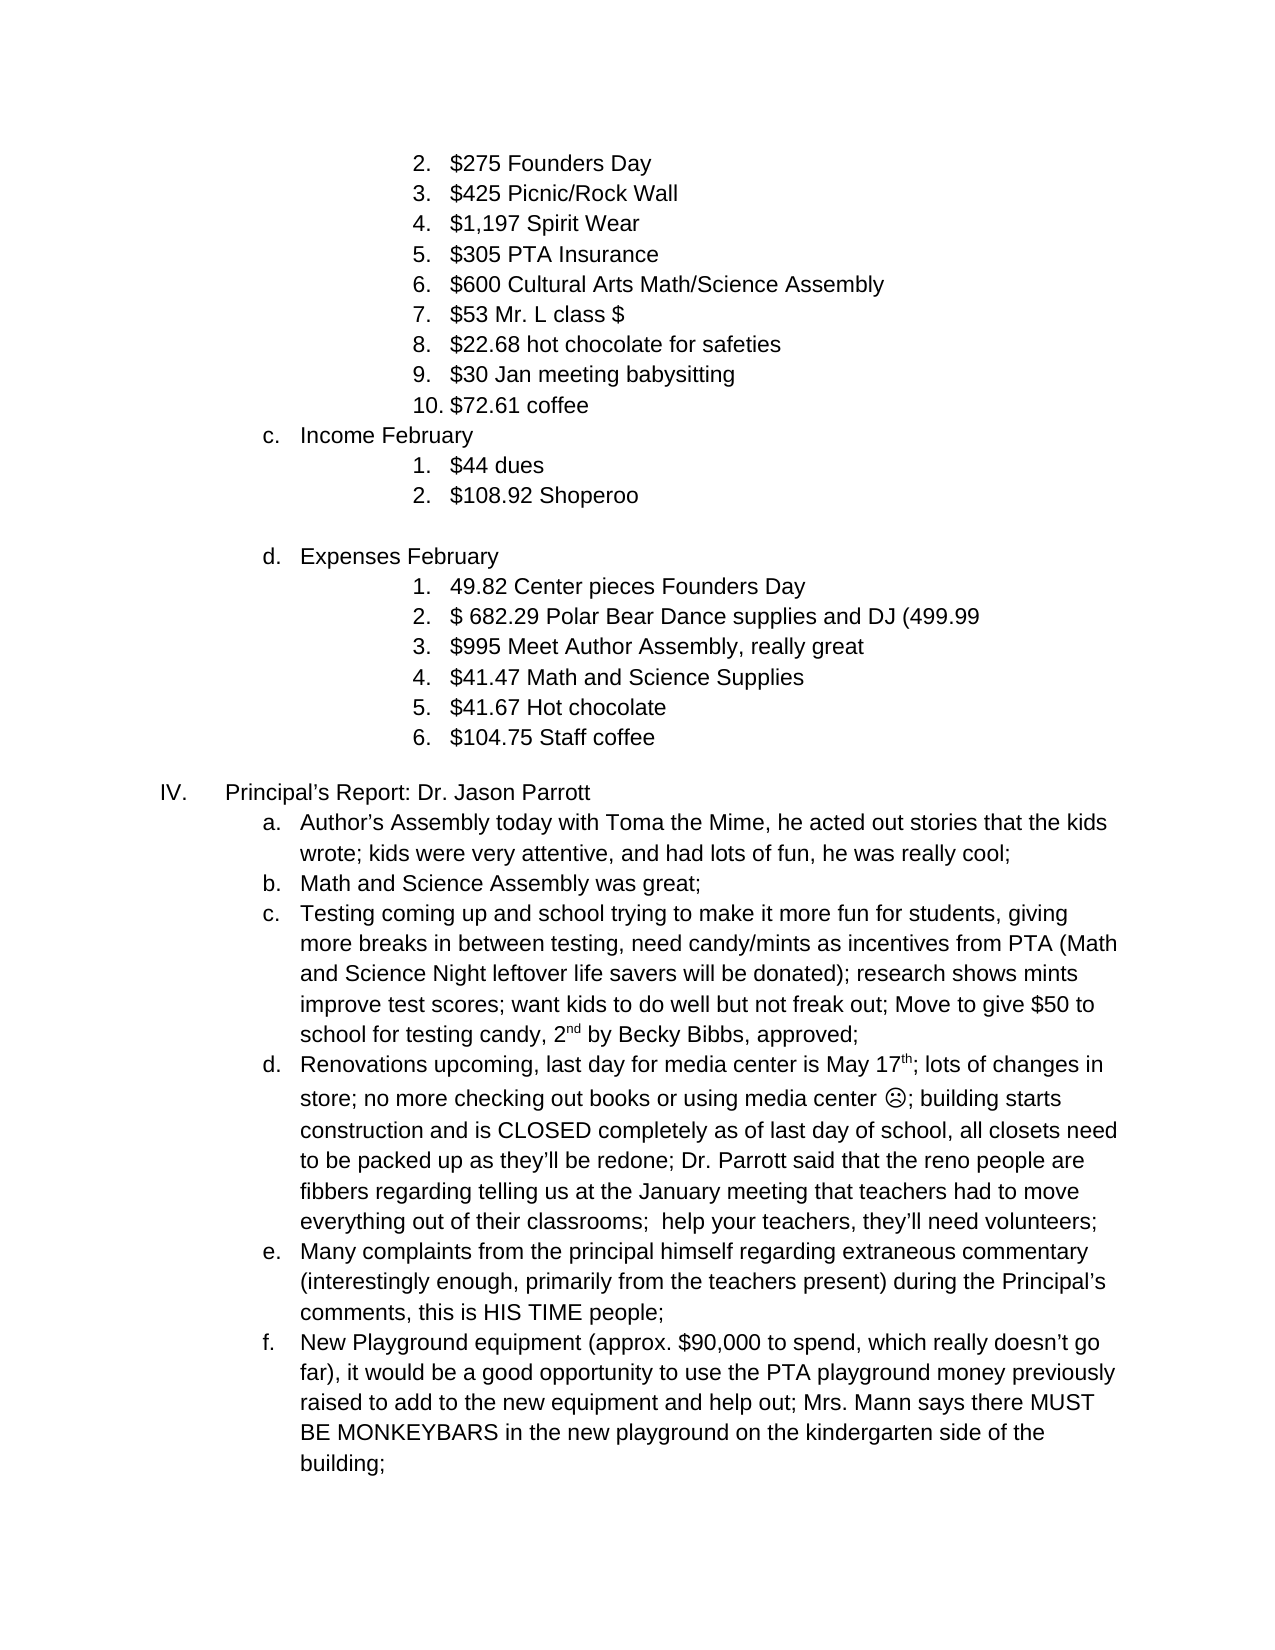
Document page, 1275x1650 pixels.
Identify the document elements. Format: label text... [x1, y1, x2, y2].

list $275 Founders Day [412, 150, 1125, 176]
list $108.92 Shoperoo [412, 482, 1125, 509]
list $41.67 Hot chocolate [412, 694, 1125, 720]
list 49.82 Center pieces Founders Day [412, 573, 1125, 599]
list $600 Cultural Arts Math/Science Assembly [412, 271, 1125, 297]
list Principal’s Report: Dr. Jason Parrott [187, 779, 1125, 806]
list $425 Picnic/Rock Wall [412, 180, 1125, 207]
list $ 682.29 Polar Bear Dance supplies and DJ (499.99 [412, 603, 1125, 629]
list Testing coming up and school trying to make it more fun for students, giving more breaks in between testing, need candy/mints as incentives from PTA (Math and Science Night leftover life savers will be donated); research shows mints improve test scores; want kids to do well but not freak out; Move to give $50 to school for testing candy, 2nd by Becky Bibbs, approved; [262, 900, 1125, 1047]
list $104.75 Staff coffee [412, 724, 1125, 750]
list Author’s Assembly today with Toma the Mime, he acted out stories that the kids wrote; kids were very attentive, and had lots of fun, he was really cool; [262, 809, 1125, 866]
list Income February [262, 422, 1125, 448]
list $22.68 hot chocolate for safeties [412, 331, 1125, 358]
list Many complaints from the principal himself regarding extraneous commentary (interestingly enough, primarily from the teachers present) during the Principal’s comments, this is HIS TIME people; [262, 1238, 1125, 1325]
list $53 Mr. L class $ [412, 301, 1125, 327]
list $1,197 Spirit Wear [412, 210, 1125, 237]
list Expenses February [262, 543, 1125, 569]
list New Playground equipment (approx. $90,000 to spend, which really doesn’t go far), it would be a good opportunity to use the PTA playground money previously raised to add to the new equipment and help out; Mrs. Mann says there MUST BE MONKEYBARS in the new playground on the kindergarten side of the building; [262, 1329, 1125, 1476]
list Math and Science Assembly was great; [262, 870, 1125, 896]
list $305 PTA Insurance [412, 241, 1125, 267]
list $41.47 Math and Science Supplies [412, 663, 1125, 690]
list $72.61 coffee [412, 392, 1125, 418]
list $44 dues [412, 452, 1125, 478]
list Renovations upcoming, last day for media center is May 17th; lots of changes in store; no more checking out books or using media center ; building starts construction and is CLOSED completely as of last day of school, all closets need to be packed up as they’ll be redone; Dr. Parrott said that the reno people are fibbers regarding telling us at the January meeting that teachers had to move everything out of their classrooms; help your teachers, they’ll need volunteers; [262, 1051, 1125, 1234]
list $30 Jan meeting babysitting [412, 361, 1125, 388]
list $995 Meet Author Assembly, really great [412, 633, 1125, 660]
